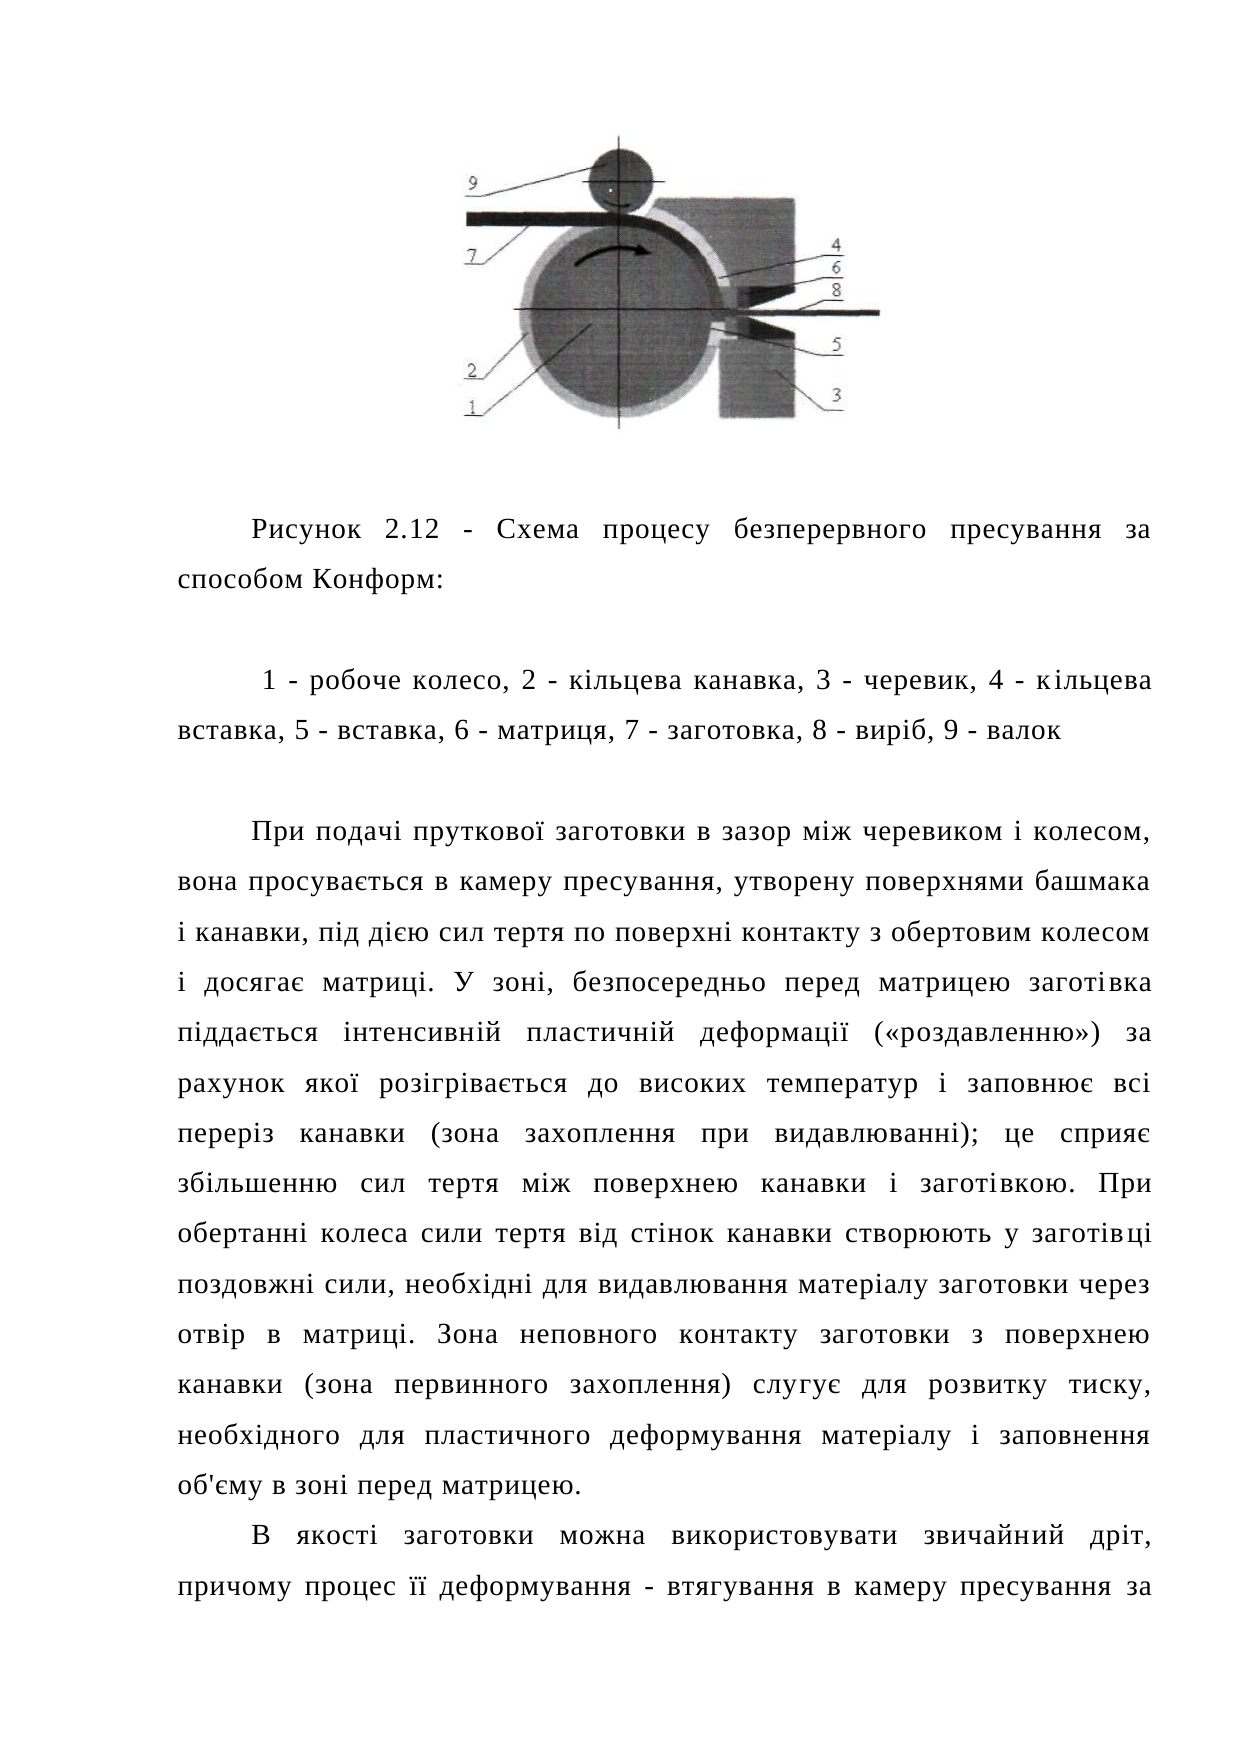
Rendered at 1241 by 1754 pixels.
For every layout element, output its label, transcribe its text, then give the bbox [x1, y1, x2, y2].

text 1 - робоче колесо, 2 - кільцева канавка, 3 - черевик, 4 - кільцева вставка, 5 - вставка, 6 - матриця, 7 - заготовка, 8 - виріб, 9 - валок [177, 662, 1152, 746]
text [177, 1517, 1152, 1601]
text При подачі пруткової заготовки в зазор між черевиком і колесом, вона просувається в камеру пресування, утворену поверхнями башмака і канавки, під дією сил тертя по поверхні контакту з обертовим колесом і досягає матриці. У зоні, безпосередньо перед матрицею заготівка піддається інтенсивній пластичній деформації («роздавленню») за рахунок якої розігрівається до високих температур і заповнює всі переріз канавки (зона захоплення при видавлюванні); це сприяє збільшенню сил тертя між поверхнею канавки і заготівкою. При обертанні колеса сили тертя від стінок канавки створюють у заготівці поздовжні сили, необхідні для видавлювання матеріалу заготовки через отвір в матриці. Зона неповного контакту заготовки з поверхнею канавки (зона первинного захоплення) слугує для розвитку тиску, необхідного для пластичного деформування матеріалу і заповнення об'єму в зоні перед матрицею. [177, 813, 1152, 1501]
picture [398, 118, 958, 447]
text Рисунок 2.12 - Схема процесу безперервного пресування за способом Конформ: [177, 511, 1152, 595]
